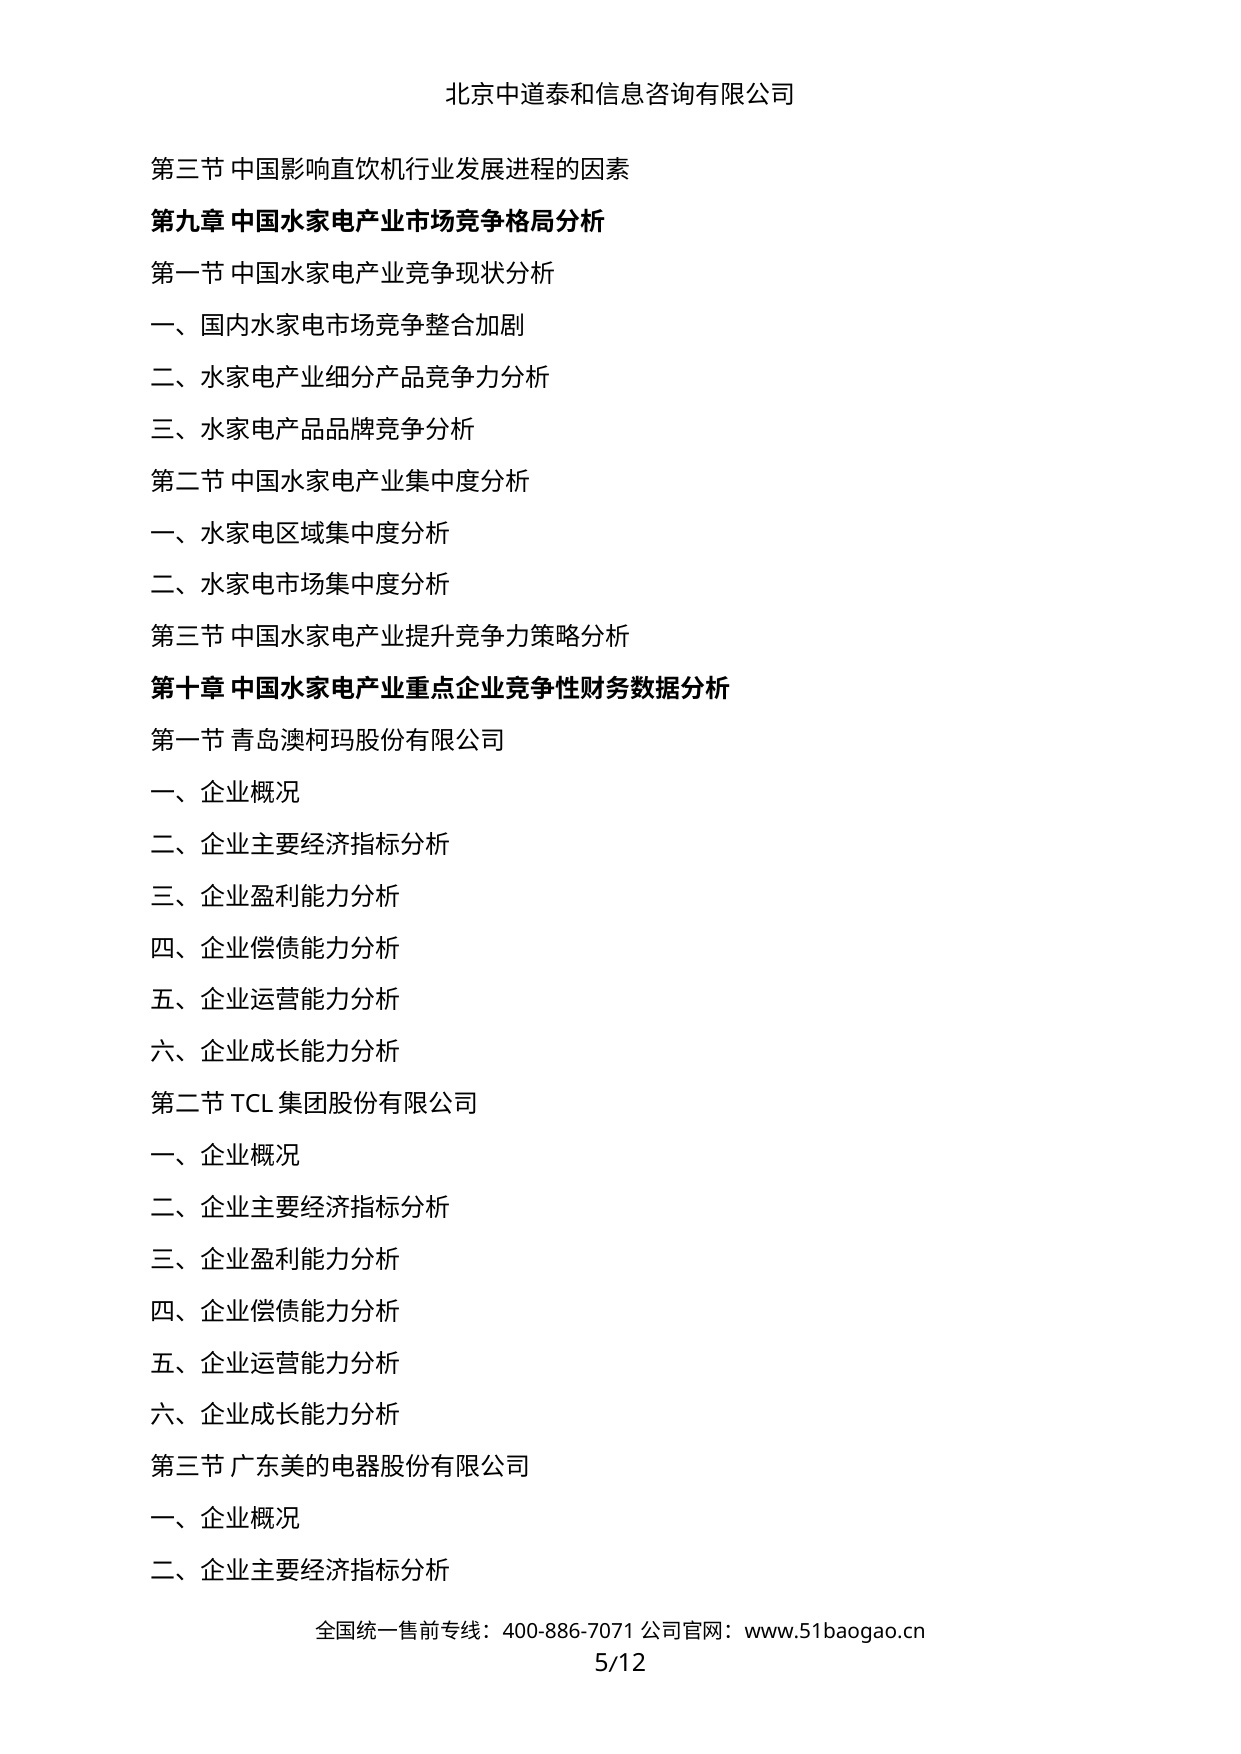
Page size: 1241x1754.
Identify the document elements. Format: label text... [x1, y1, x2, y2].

text 三、企业盈利能力分析 [150, 1239, 1090, 1276]
text 三、水家电产品品牌竞争分析 [150, 409, 1090, 446]
text 一、水家电区域集中度分析 [150, 513, 1090, 549]
text 第九章 中国水家电产业市场竞争格局分析 [150, 202, 1090, 238]
text 第三节 中国影响直饮机行业发展进程的因素 [150, 150, 1090, 186]
text 第二节 TCL集团股份有限公司 [150, 1084, 1090, 1120]
text 六、企业成长能力分析 [150, 1395, 1090, 1431]
text 四、企业偿债能力分析 [150, 1291, 1090, 1327]
text 五、企业运营能力分析 [150, 980, 1090, 1016]
text 第三节 广东美的电器股份有限公司 [150, 1447, 1090, 1483]
text 一、企业概况 [150, 1136, 1090, 1172]
text 六、企业成长能力分析 [150, 1032, 1090, 1068]
text 第二节 中国水家电产业集中度分析 [150, 461, 1090, 497]
text 二、企业主要经济指标分析 [150, 1187, 1090, 1224]
text 一、企业概况 [150, 772, 1090, 809]
text 一、国内水家电市场竞争整合加剧 [150, 306, 1090, 342]
text 二、水家电产业细分产品竞争力分析 [150, 357, 1090, 394]
text 三、企业盈利能力分析 [150, 876, 1090, 912]
text 第一节 青岛澳柯玛股份有限公司 [150, 721, 1090, 757]
text 四、企业偿债能力分析 [150, 928, 1090, 964]
text 第十章 中国水家电产业重点企业竞争性财务数据分析 [150, 669, 1090, 705]
text 一、企业概况 [150, 1499, 1090, 1535]
text 二、水家电市场集中度分析 [150, 565, 1090, 601]
text 第一节 中国水家电产业竞争现状分析 [150, 254, 1090, 290]
text 第三节 中国水家电产业提升竞争力策略分析 [150, 617, 1090, 653]
text 五、企业运营能力分析 [150, 1343, 1090, 1379]
text 二、企业主要经济指标分析 [150, 824, 1090, 861]
text 二、企业主要经济指标分析 [150, 1551, 1090, 1587]
